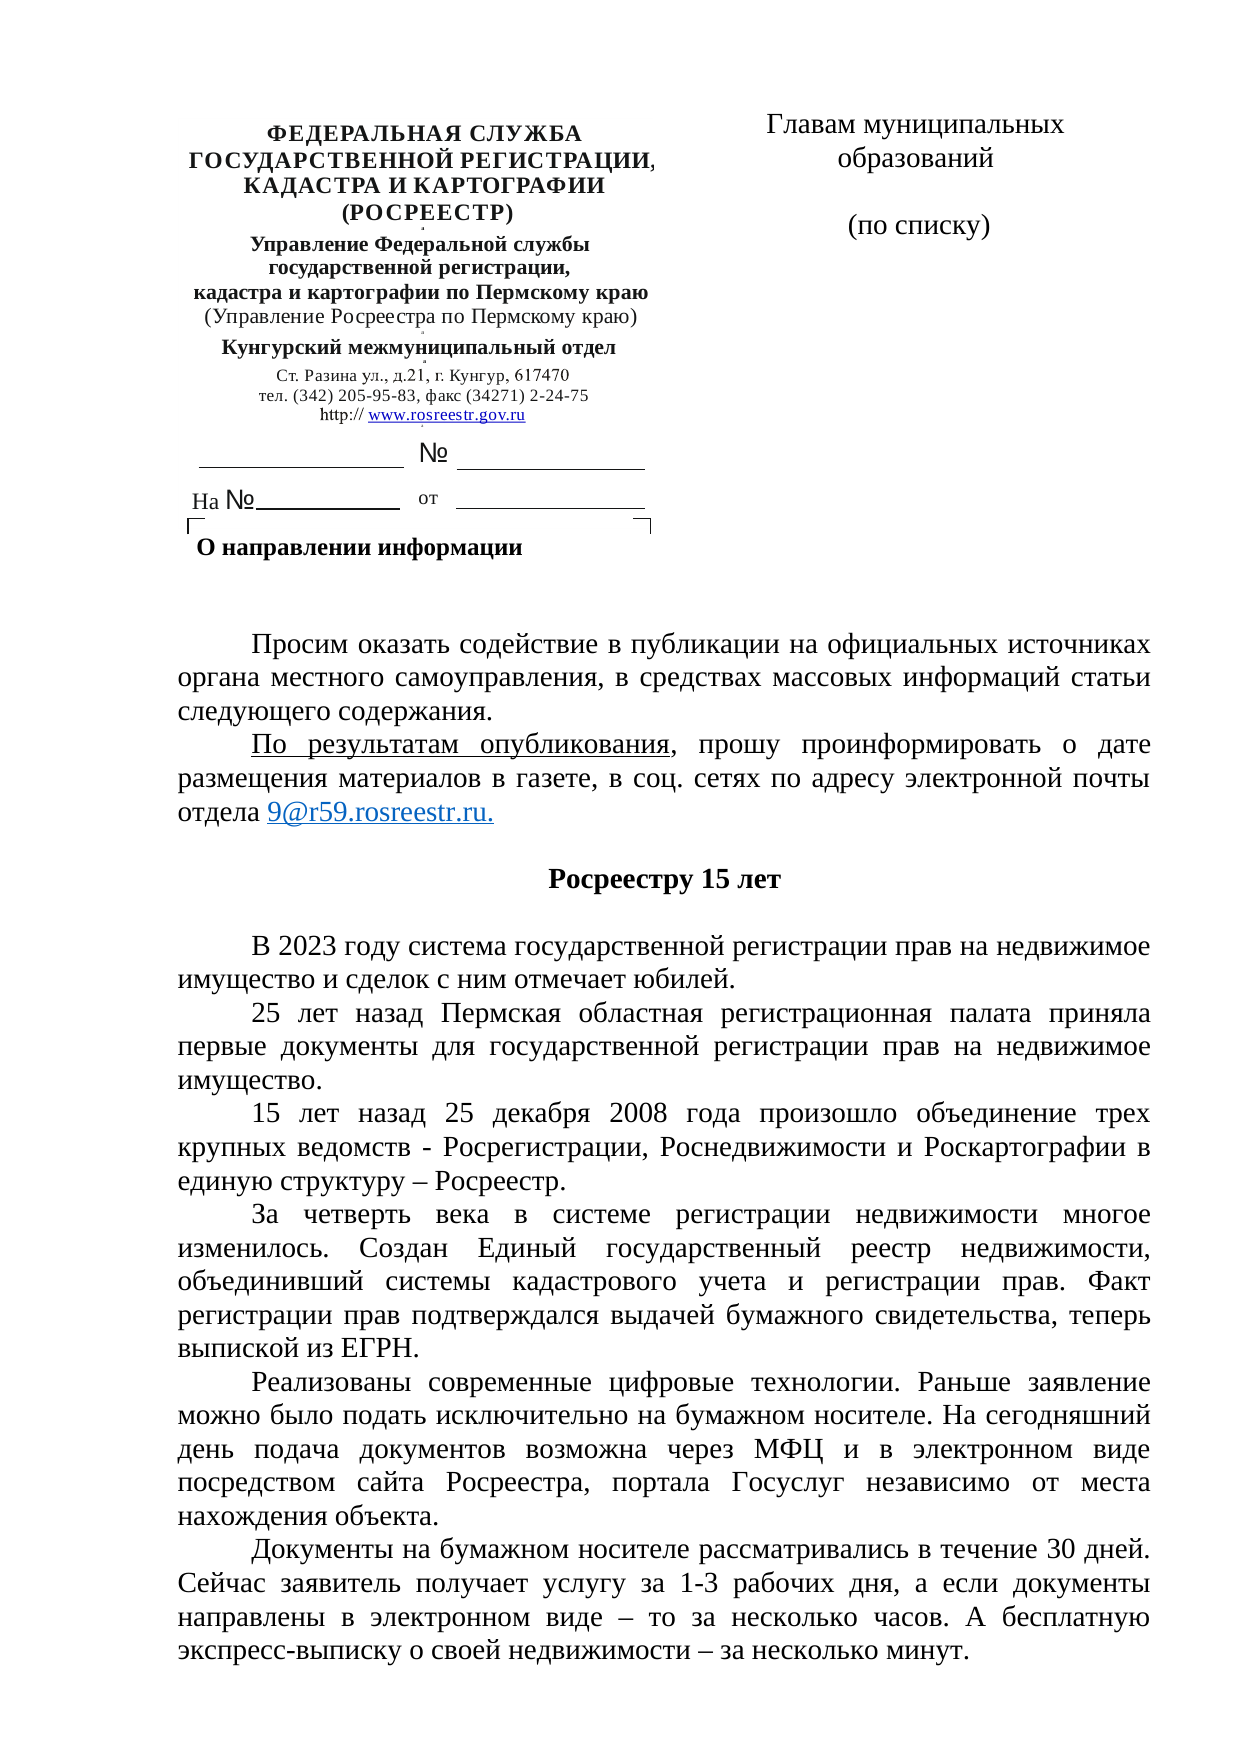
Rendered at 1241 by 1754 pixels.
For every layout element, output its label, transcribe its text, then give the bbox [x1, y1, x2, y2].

text Росреестру 15 лет [177, 861, 1152, 894]
text 25 лет назад Пермская областная регистрационная палата приняла первые документы для государственной регистрации прав на недвижимое имущество. [177, 995, 1152, 1096]
text О направлении информации [177, 532, 1152, 561]
text Реализованы современные цифровые технологии. Раньше заявление можно было подать исключительно на бумажном носителе. На сегодняшний день подача документов возможна через МФЦ и в электронном виде посредством сайта Росреестра, портала Госуслуг независимо от места нахождения объекта. [177, 1364, 1152, 1532]
text 15 лет назад 25 декабря 2008 года произошло объединение трех крупных ведомств - Росрегистрации, Роснедвижимости и Роскартографии в единую структуру – Росреестр. [177, 1096, 1152, 1196]
text В 2023 году система государственной регистрации прав на недвижимое имущество и сделок с ним отмечает юбилей. [177, 928, 1152, 995]
text Просим оказать содействие в публикации на официальных источниках органа местного самоуправления, в средствах массовых информаций статьи следующего содержания. [177, 626, 1152, 727]
text За четверть века в системе регистрации недвижимости многое изменилось. Создан Единый государственный реестр недвижимости, объединивший системы кадастрового учета и регистрации прав. Факт регистрации прав подтверждался выдачей бумажного свидетельства, теперь выпиской из ЕГРН. [177, 1196, 1152, 1364]
text Документы на бумажном носителе рассматривались в течение 30 дней. Сейчас заявитель получает услугу за 1-3 рабочих дня, а если документы направлены в электронном виде – то за несколько часов. А бесплатную экспресс-выписку о своей недвижимости – за несколько минут. [177, 1532, 1152, 1666]
text По результатам опубликования, прошу проинформировать о дате размещения материалов в газете, в соц. сетях по адресу электронной почты отдела 9@r59.rosreestr.ru. [177, 727, 1152, 827]
